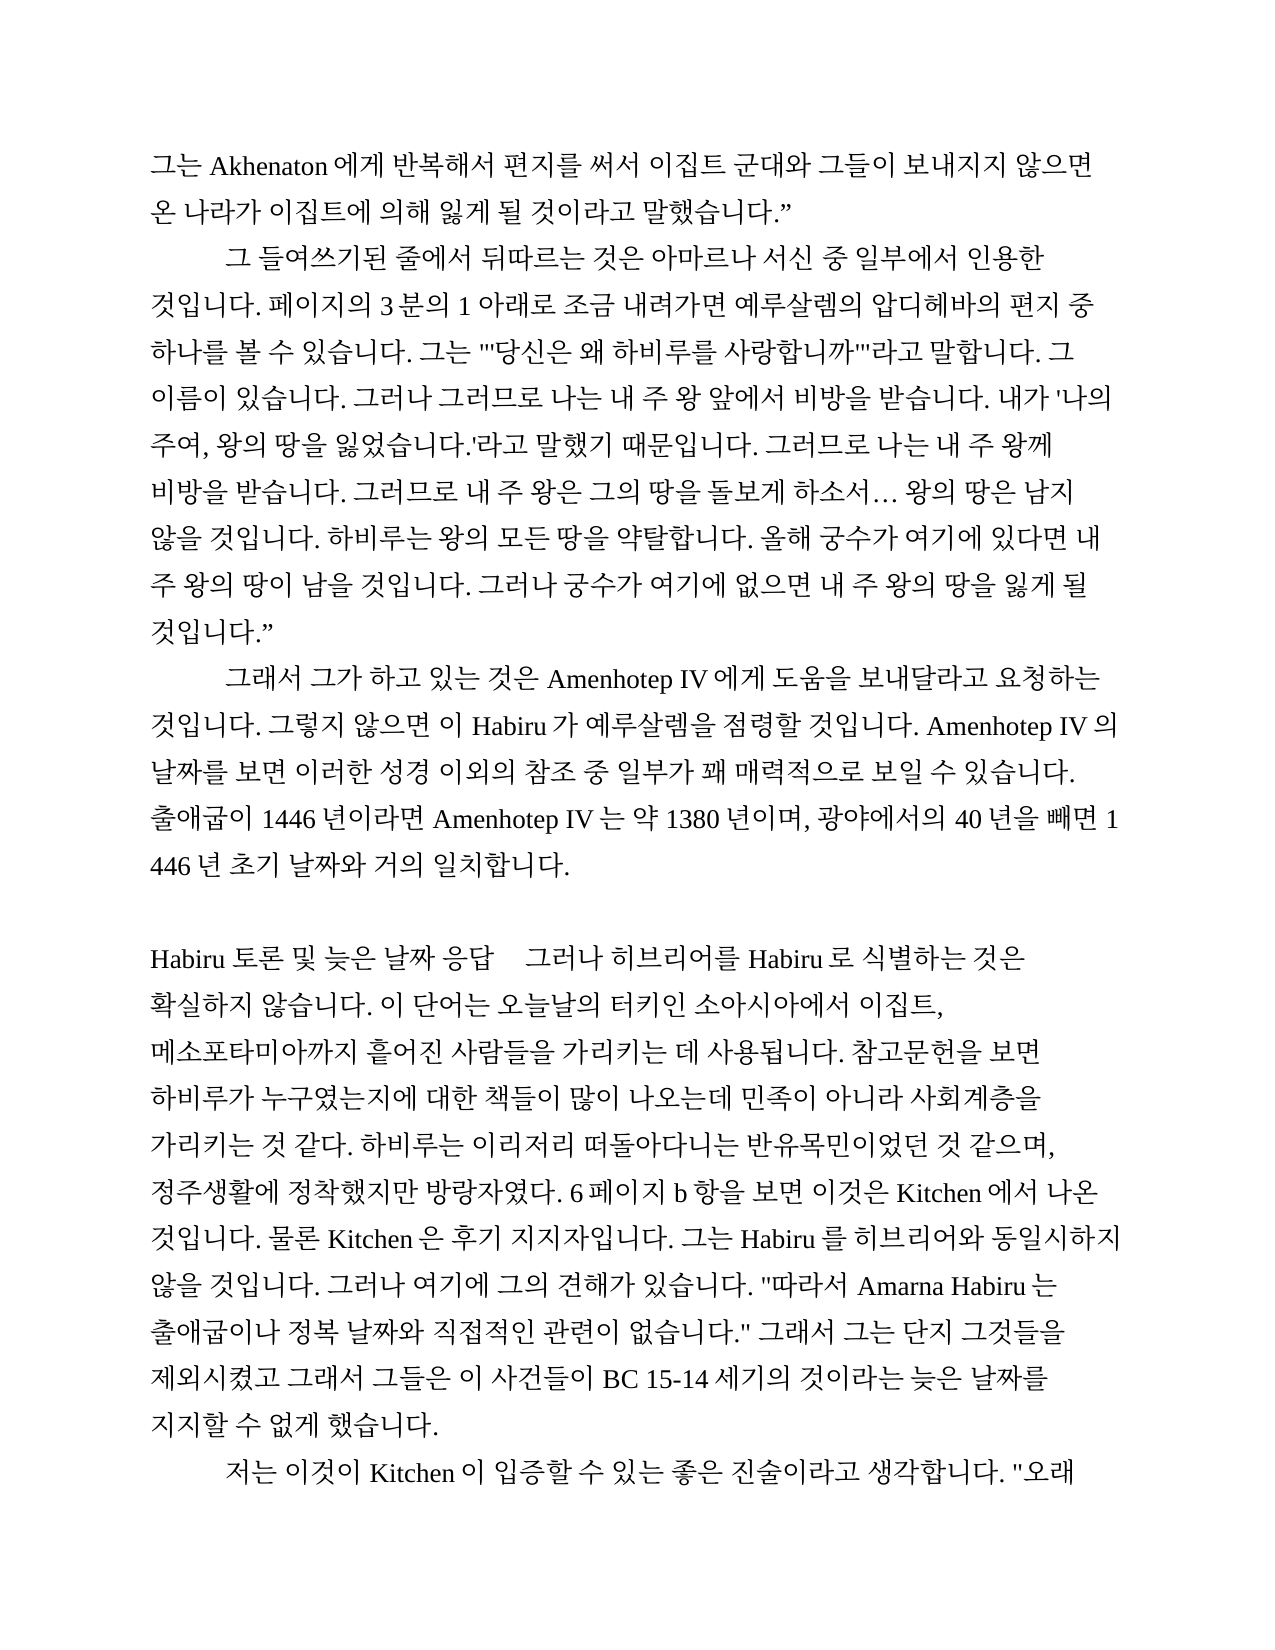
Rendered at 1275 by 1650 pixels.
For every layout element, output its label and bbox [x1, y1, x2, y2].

text [150, 150, 1125, 1488]
